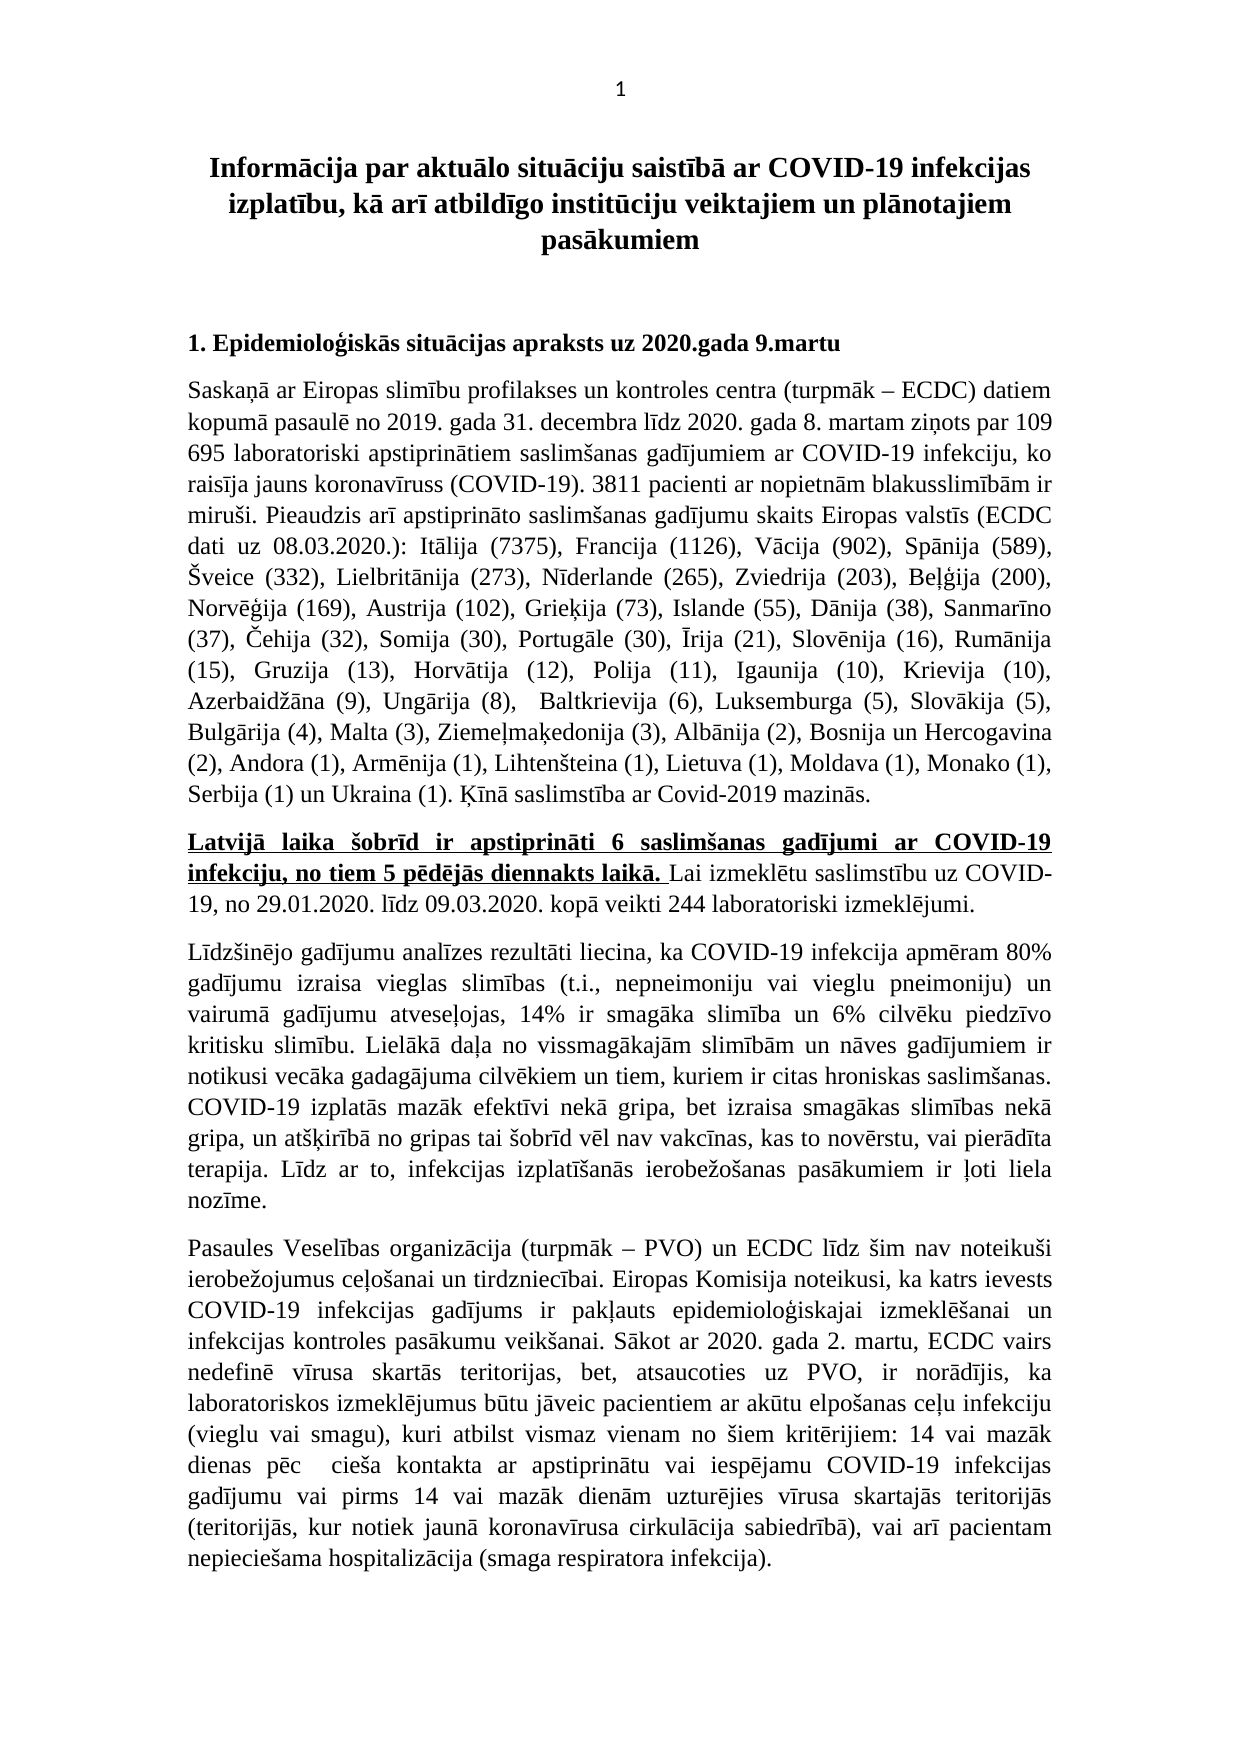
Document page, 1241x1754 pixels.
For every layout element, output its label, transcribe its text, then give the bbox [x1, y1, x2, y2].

text Pasaules Veselības organizācija (turpmāk – PVO) un ECDC līdz šim nav noteikuši ierobežojumus ceļošanai un tirdzniecībai. Eiropas Komisija noteikusi, ka katrs ievests COVID-19 infekcijas gadījums ir pakļauts epidemioloģiskajai izmeklēšanai un infekcijas kontroles pasākumu veikšanai. Sākot ar 2020. gada 2. martu, ECDC vairs nedefinē vīrusa skartās teritorijas, bet, atsaucoties uz PVO, ir norādījis, ka laboratoriskos izmeklējumus būtu jāveic pacientiem ar akūtu elpošanas ceļu infekciju (vieglu vai smagu), kuri atbilst vismaz vienam no šiem kritērijiem: 14 vai mazāk dienas pēc cieša kontakta ar apstiprinātu vai iespējamu COVID-19 infekcijas gadījumu vai pirms 14 vai mazāk dienām uzturējies vīrusa skartajās teritorijās (teritorijās, kur notiek jaunā koronavīrusa cirkulācija sabiedrībā), vai arī pacientam nepieciešama hospitalizācija (smaga respiratora infekcija). [187, 1233, 1053, 1572]
text Latvijā laika šobrīd ir apstiprināti 6 saslimšanas gadījumi ar COVID-19 infekciju, no tiem 5 pēdējās diennakts laikā. Lai izmeklētu saslimstību uz COVID-19, no 29.01.2020. līdz 09.03.2020. kopā veikti 244 laboratoriski izmeklējumi. [187, 827, 1053, 918]
text Līdzšinējo gadījumu analīzes rezultāti liecina, ka COVID-19 infekcija apmēram 80% gadījumu izraisa vieglas slimības (t.i., nepneimoniju vai vieglu pneimoniju) un vairumā gadījumu atveseļojas, 14% ir smagāka slimība un 6% cilvēku piedzīvo kritisku slimību. Lielākā daļa no vissmagākajām slimībām un nāves gadījumiem ir notikusi vecāka gadagājuma cilvēkiem un tiem, kuriem ir citas hroniskas saslimšanas. COVID-19 izplatās mazāk efektīvi nekā gripa, bet izraisa smagākas slimības nekā gripa, un atšķirībā no gripas tai šobrīd vēl nav vakcīnas, kas to novērstu, vai pierādīta terapija. Līdz ar to, infekcijas izplatīšanās ierobežošanas pasākumiem ir ļoti liela nozīme. [187, 937, 1053, 1214]
text Informācija par aktuālo situāciju saistībā ar COVID-19 infekcijas izplatību, kā arī atbildīgo institūciju veiktajiem un plānotajiem pasākumiem [187, 150, 1053, 256]
text 1. Epidemioloģiskās situācijas apraksts uz 2020.gada 9.martu [187, 328, 1053, 357]
text Saskaņā ar Eiropas slimību profilakses un kontroles centra (turpmāk – ECDC) datiem kopumā pasaulē no 2019. gada 31. decembra līdz 2020. gada 8. martam ziņots par 109 695 laboratoriski apstiprinātiem saslimšanas gadījumiem ar COVID-19 infekciju, ko raisīja jauns koronavīruss (COVID-19). 3811 pacienti ar nopietnām blakusslimībām ir miruši. Pieaudzis arī apstiprināto saslimšanas gadījumu skaits Eiropas valstīs (ECDC dati uz 08.03.2020.): Itālija (7375), Francija (1126), Vācija (902), Spānija (589), Šveice (332), Lielbritānija (273), Nīderlande (265), Zviedrija (203), Beļģija (200), Norvēģija (169), Austrija (102), Grieķija (73), Islande (55), Dānija (38), Sanmarīno (37), Čehija (32), Somija (30), Portugāle (30), Īrija (21), Slovēnija (16), Rumānija (15), Gruzija (13), Horvātija (12), Polija (11), Igaunija (10), Krievija (10), Azerbaidžāna (9), Ungārija (8), Baltkrievija (6), Luksemburga (5), Slovākija (5), Bulgārija (4), Malta (3), Ziemeļmaķedonija (3), Albānija (2), Bosnija un Hercogavina (2), Andora (1), Armēnija (1), Lihtenšteina (1), Lietuva (1), Moldava (1), Monako (1), Serbija (1) un Ukraina (1). Ķīnā saslimstība ar Covid-2019 mazinās. [187, 376, 1053, 808]
